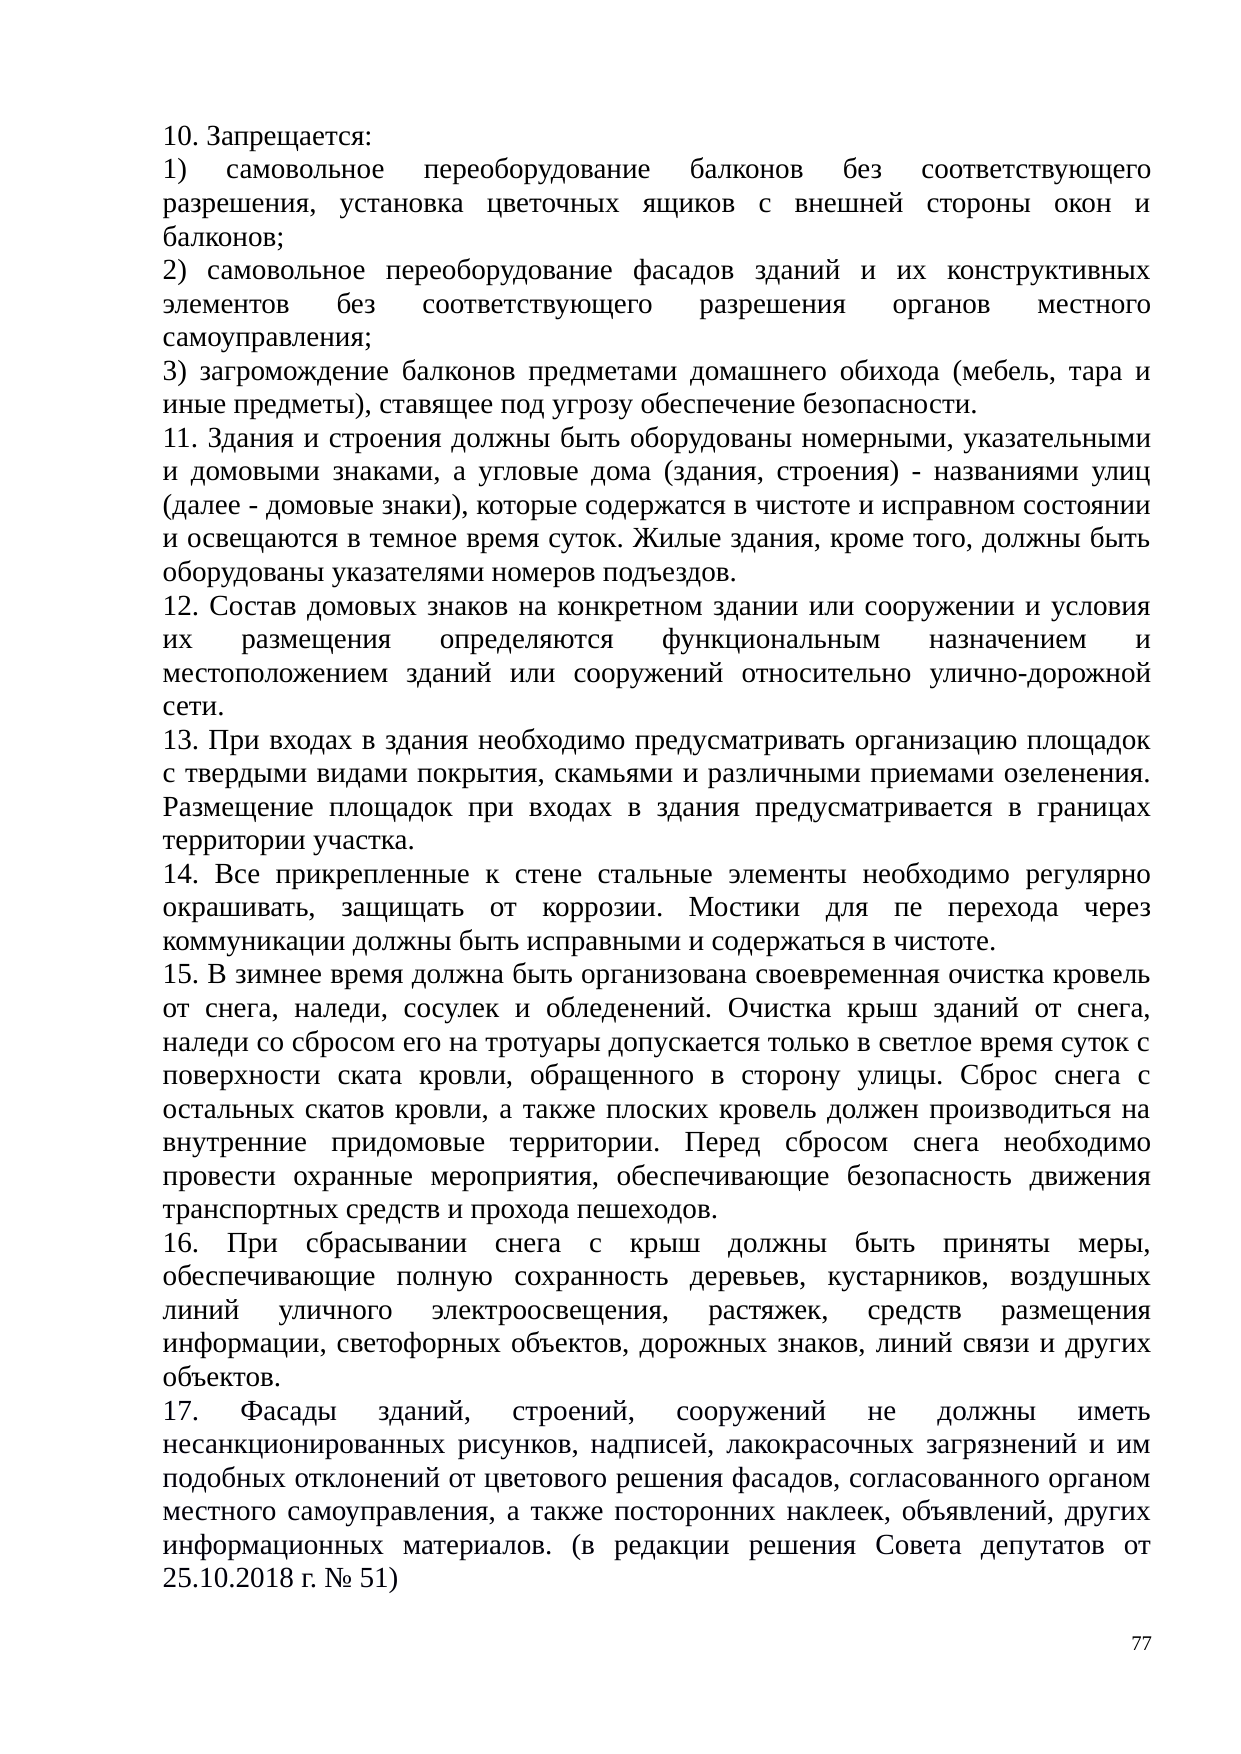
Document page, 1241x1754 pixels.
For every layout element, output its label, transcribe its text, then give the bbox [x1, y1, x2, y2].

text 14. Все прикрепленные к стене стальные элементы необходимо регулярно окрашивать, защищать от коррозии. Мостики для пе перехода через коммуникации должны быть исправными и содержаться в чистоте. [162, 856, 1152, 957]
text 16. При сбрасывании снега с крыш должны быть приняты меры, обеспечивающие полную сохранность деревьев, кустарников, воздушных линий уличного электроосвещения, растяжек, средств размещения информации, светофорных объектов, дорожных знаков, линий связи и других объектов. [162, 1225, 1152, 1393]
text 17. Фасады зданий, строений, сооружений не должны иметь несанкционированных рисунков, надписей, лакокрасочных загрязнений и им подобных отклонений от цветового решения фасадов, согласованного органом местного самоуправления, а также посторонних наклеек, объявлений, других информационных материалов. (в редакции решения Совета депутатов от 25.10.2018 г. № 51) [162, 1393, 1152, 1594]
text 15. В зимнее время должна быть организована своевременная очистка кровель от снега, наледи, сосулек и обледенений. Очистка крыш зданий от снега, наледи со сбросом его на тротуары допускается только в светлое время суток с поверхности ската кровли, обращенного в сторону улицы. Сброс снега с остальных скатов кровли, а также плоских кровель должен производиться на внутренние придомовые территории. Перед сбросом снега необходимо провести охранные мероприятия, обеспечивающие безопасность движения транспортных средств и прохода пешеходов. [162, 957, 1152, 1225]
text 12. Состав домовых знаков на конкретном здании или сооружении и условия их размещения определяются функциональным назначением и местоположением зданий или сооружений относительно улично-дорожной сети. [162, 588, 1152, 722]
text 10. Запрещается: [162, 118, 1152, 152]
text 1) самовольное переоборудование балконов без соответствующего разрешения, установка цветочных ящиков с внешней стороны окон и балконов; [162, 152, 1152, 252]
text 13. При входах в здания необходимо предусматривать организацию площадок с твердыми видами покрытия, скамьями и различными приемами озеленения. Размещение площадок при входах в здания предусматривается в границах территории участка. [162, 722, 1152, 856]
text 11. Здания и строения должны быть оборудованы номерными, указательными и домовыми знаками, а угловые дома (здания, строения) - названиями улиц (далее - домовые знаки), которые содержатся в чистоте и исправном состоянии и освещаются в темное время суток. Жилые здания, кроме того, должны быть оборудованы указателями номеров подъездов. [162, 420, 1152, 588]
text 3) загромождение балконов предметами домашнего обихода (мебель, тара и иные предметы), ставящее под угрозу обеспечение безопасности. [162, 353, 1152, 420]
text 2) самовольное переоборудование фасадов зданий и их конструктивных элементов без соответствующего разрешения органов местного самоуправления; [162, 252, 1152, 353]
